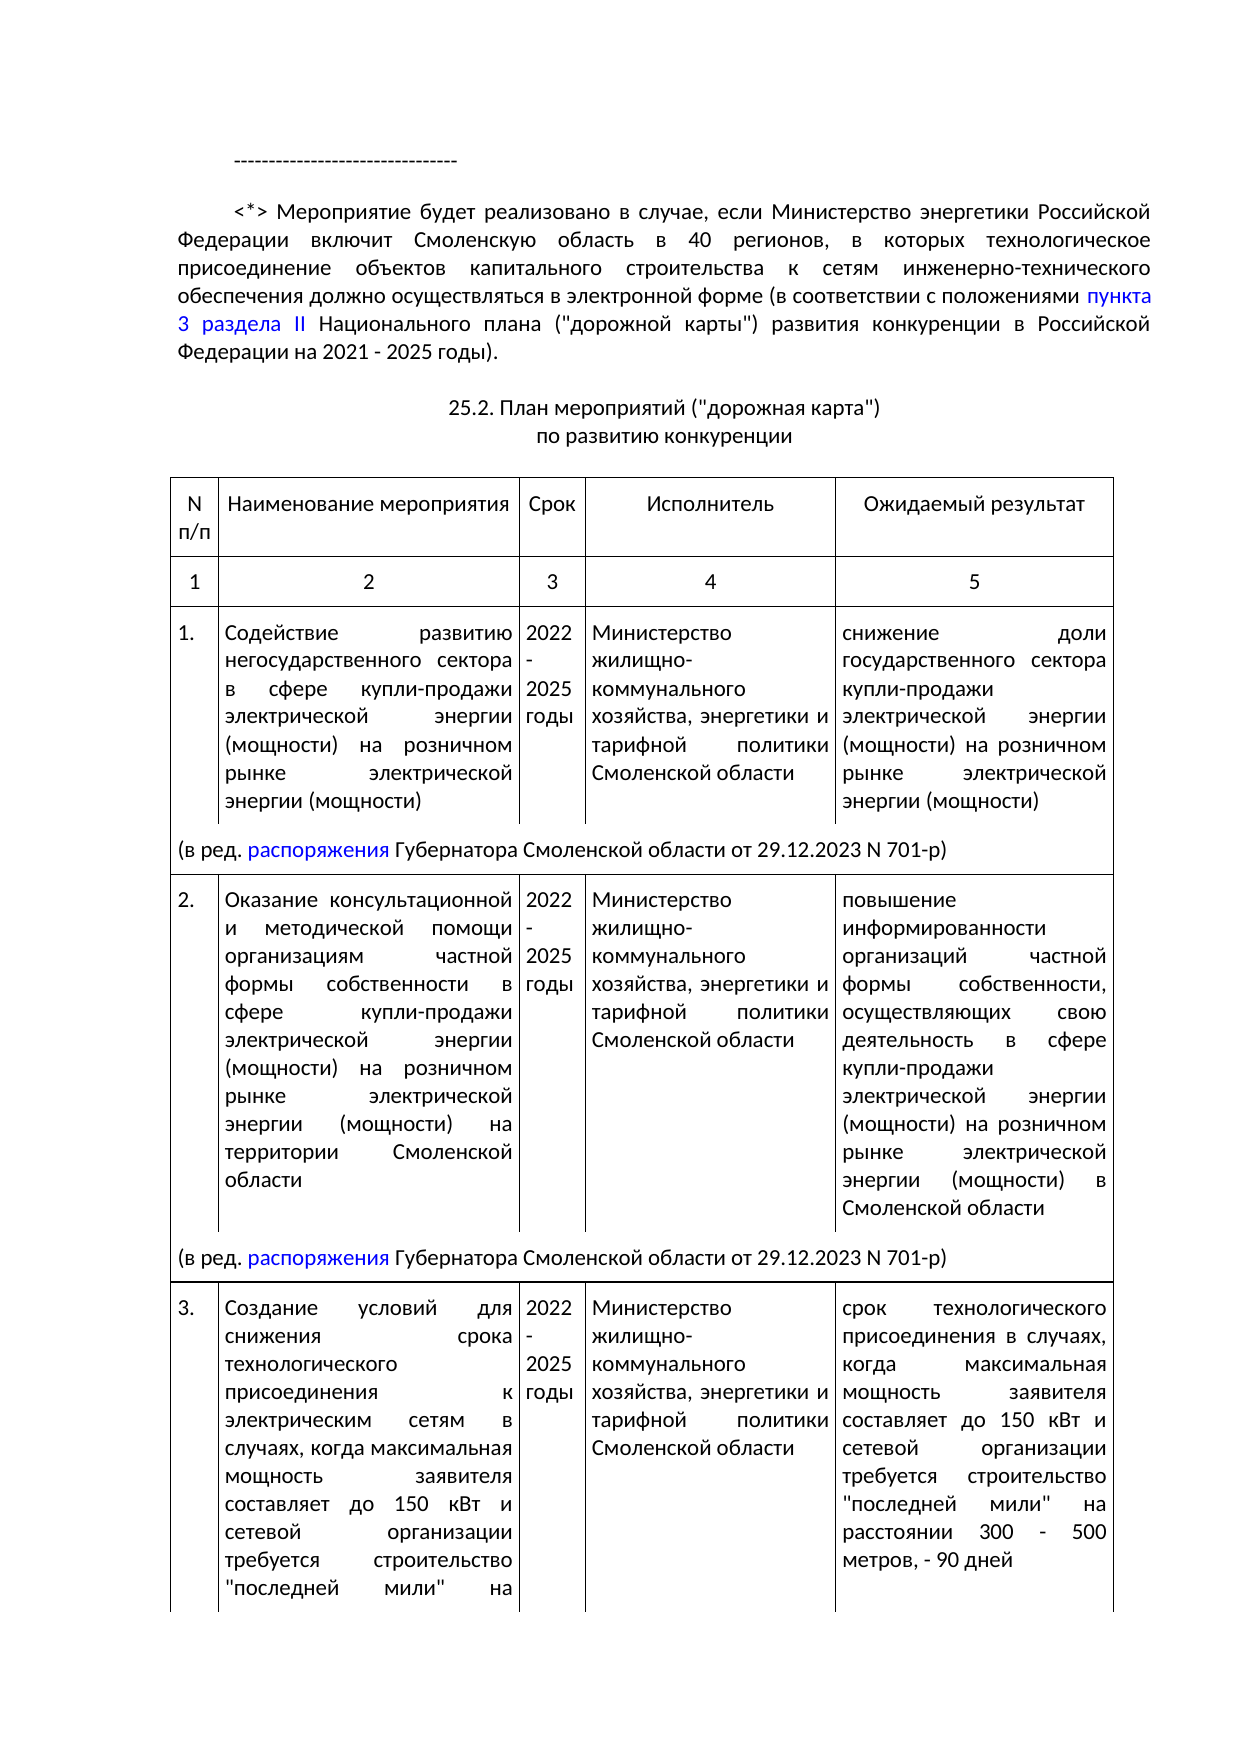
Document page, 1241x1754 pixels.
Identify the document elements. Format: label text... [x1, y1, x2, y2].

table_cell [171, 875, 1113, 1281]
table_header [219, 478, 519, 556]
text <*> Мероприятие будет реализовано в случае, если Министерство энергетики Российской Федерации включит Смоленскую область в 40 регионов, в которых технологическое присоединение объектов капитального строительства к сетям инженерно-технического обеспечения должно осуществляться в электронной форме (в соответствии с положениями пункта 3 раздела II Национального плана ("дорожной карты") развития конкуренции в Российской Федерации на 2021 - 2025 годы). [177, 197, 1152, 365]
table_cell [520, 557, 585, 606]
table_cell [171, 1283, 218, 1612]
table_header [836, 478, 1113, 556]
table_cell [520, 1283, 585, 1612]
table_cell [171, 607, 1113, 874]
text по развитию конкуренции [177, 421, 1152, 449]
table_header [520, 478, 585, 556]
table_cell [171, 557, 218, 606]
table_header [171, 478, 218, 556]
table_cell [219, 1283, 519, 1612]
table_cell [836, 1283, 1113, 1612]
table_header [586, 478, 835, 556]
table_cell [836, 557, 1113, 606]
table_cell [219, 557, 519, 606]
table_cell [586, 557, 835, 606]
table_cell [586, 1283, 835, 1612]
text 25.2. План мероприятий ("дорожная карта") [177, 393, 1152, 421]
text -------------------------------- [177, 146, 1152, 174]
